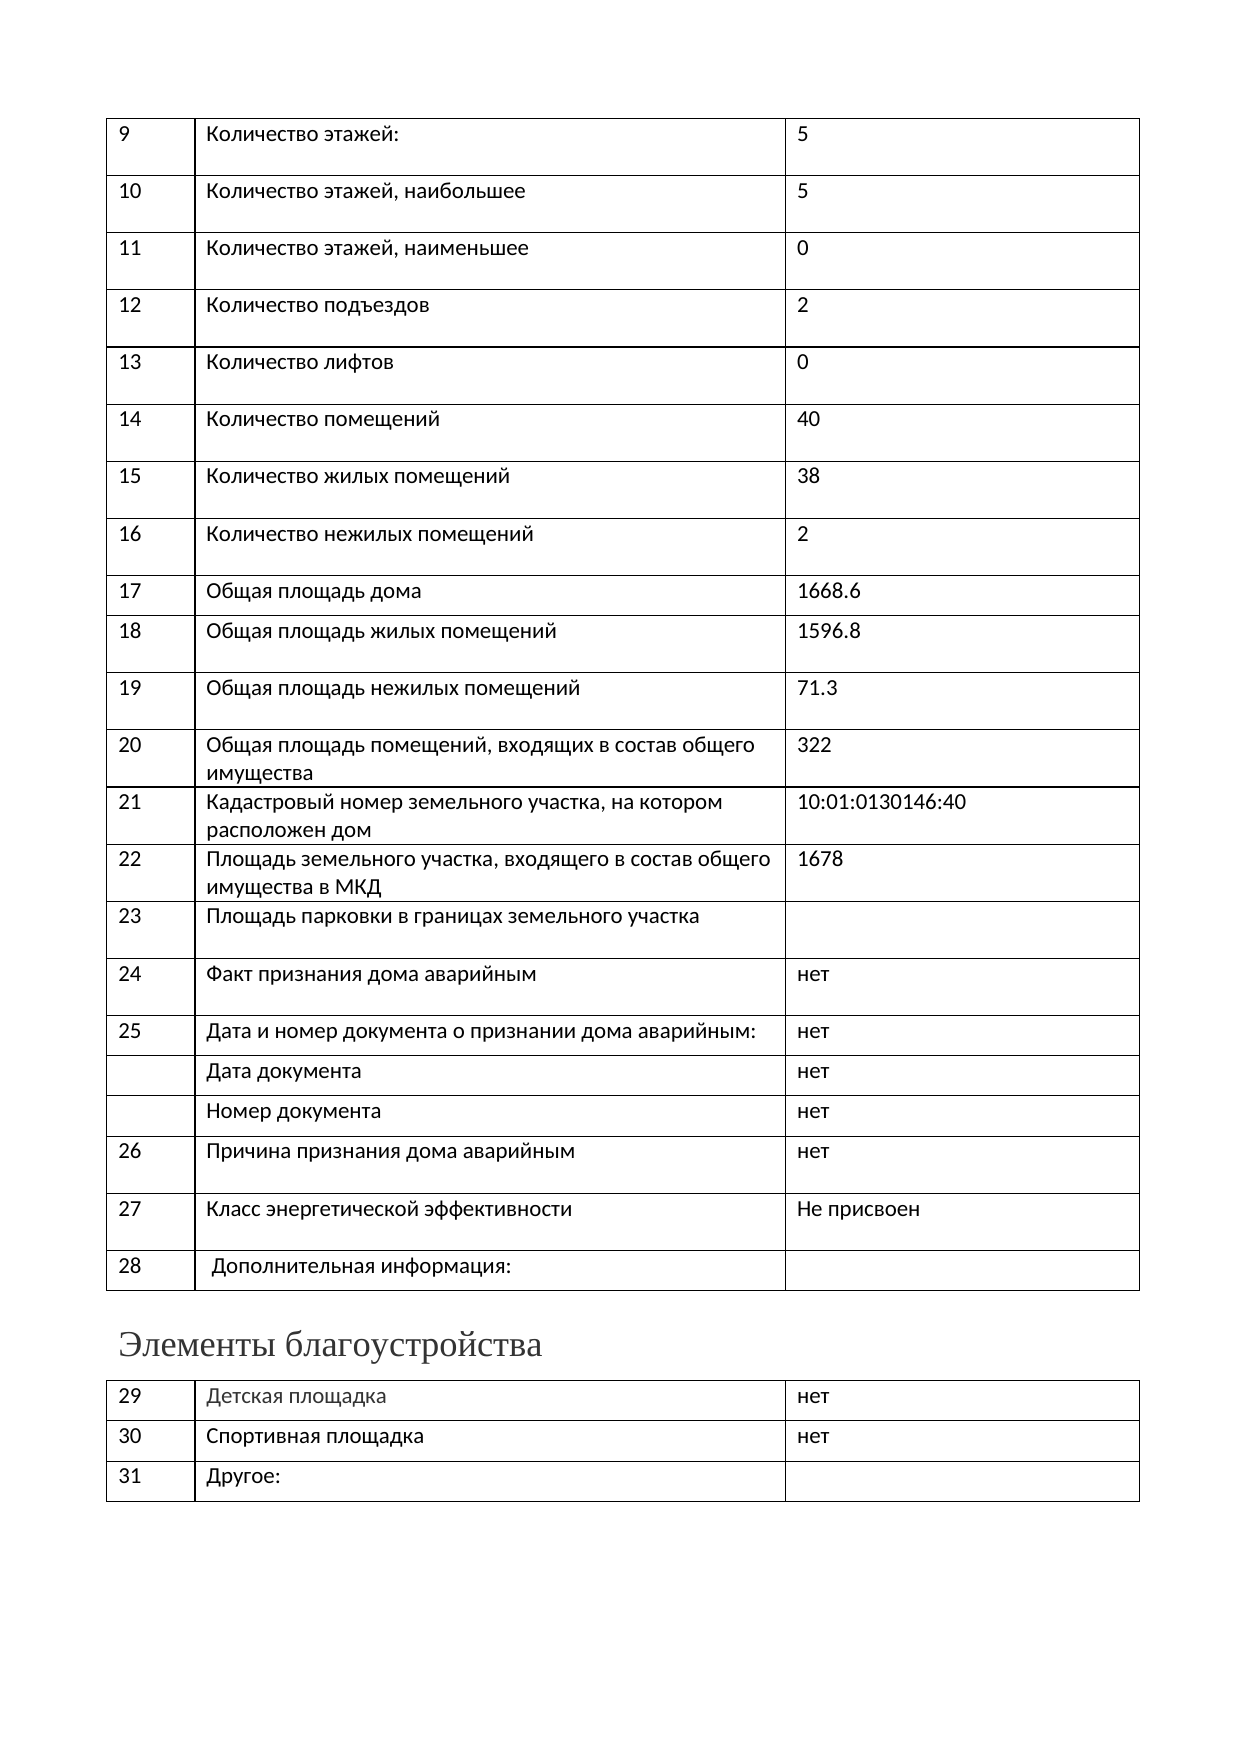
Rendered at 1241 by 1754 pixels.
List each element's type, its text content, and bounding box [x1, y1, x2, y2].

table_cell 28 [107, 1251, 194, 1290]
table_cell 322 [786, 730, 1139, 786]
table_cell Другое: [196, 1462, 785, 1501]
table_cell нет [786, 1137, 1139, 1193]
table_header Детская площадка [196, 1381, 785, 1420]
table_cell 27 [107, 1194, 194, 1250]
table_cell Площадь парковки в границах земельного участка [196, 902, 785, 958]
table_cell Общая площадь дома [196, 576, 785, 615]
table_cell 1678 [786, 845, 1139, 901]
table_cell Дата и номер документа о признании дома аварийным: [196, 1016, 785, 1055]
table_cell [786, 1251, 1139, 1290]
table_header нет [786, 1381, 1139, 1420]
table_cell Общая площадь жилых помещений [196, 616, 785, 672]
table_cell 38 [786, 462, 1139, 518]
table_cell 2 [786, 519, 1139, 575]
table_cell Причина признания дома аварийным [196, 1137, 785, 1193]
table_cell [786, 1462, 1139, 1501]
table_cell 10:01:0130146:40 [786, 788, 1139, 843]
table_cell Факт признания дома аварийным [196, 959, 785, 1015]
table_cell нет [786, 959, 1139, 1015]
table_cell 14 [107, 405, 194, 461]
table_cell Количество помещений [196, 405, 785, 461]
table_cell 2 [786, 290, 1139, 346]
table_cell нет [786, 1056, 1139, 1095]
table_cell нет [786, 1096, 1139, 1136]
table_cell 0 [786, 233, 1139, 289]
table_header 29 [107, 1381, 194, 1420]
table_cell 17 [107, 576, 194, 615]
table_cell нет [786, 1421, 1139, 1461]
table_cell 23 [107, 902, 194, 958]
table_cell 26 [107, 1137, 194, 1193]
table_cell Кадастровый номер земельного участка, на котором расположен дом [196, 788, 785, 843]
table_cell 15 [107, 462, 194, 518]
text Элементы благоустройства [118, 1322, 1152, 1364]
table_cell 24 [107, 959, 194, 1015]
table_cell 12 [107, 290, 194, 346]
table_cell нет [786, 1016, 1139, 1055]
table_cell Количество этажей, наибольшее [196, 176, 785, 232]
table_cell Общая площадь нежилых помещений [196, 673, 785, 729]
table_cell 30 [107, 1421, 194, 1461]
table_cell Количество этажей: [196, 119, 785, 175]
table_cell 21 [107, 788, 194, 843]
table_cell Количество подъездов [196, 290, 785, 346]
table_cell 25 [107, 1016, 194, 1055]
table_cell Количество лифтов [196, 348, 785, 403]
table_cell 16 [107, 519, 194, 575]
table_cell 1596.8 [786, 616, 1139, 672]
table_cell 20 [107, 730, 194, 786]
table_cell Номер документа [196, 1096, 785, 1136]
table_cell Не присвоен [786, 1194, 1139, 1250]
table_cell 71.3 [786, 673, 1139, 729]
table_cell Количество жилых помещений [196, 462, 785, 518]
table_cell 0 [786, 348, 1139, 403]
table_cell 22 [107, 845, 194, 901]
table_cell 19 [107, 673, 194, 729]
table_cell 11 [107, 233, 194, 289]
table_cell 40 [786, 405, 1139, 461]
table_cell Дата документа [196, 1056, 785, 1095]
table_cell Спортивная площадка [196, 1421, 785, 1461]
table_cell Класс энергетической эффективности [196, 1194, 785, 1250]
table_cell Площадь земельного участка, входящего в состав общего имущества в МКД [196, 845, 785, 901]
table_cell 5 [786, 176, 1139, 232]
table_cell [786, 902, 1139, 958]
table_cell 5 [786, 119, 1139, 175]
table_cell [107, 1056, 194, 1095]
table_cell 1668.6 [786, 576, 1139, 615]
table_cell 18 [107, 616, 194, 672]
table_cell Количество нежилых помещений [196, 519, 785, 575]
table_cell Количество этажей, наименьшее [196, 233, 785, 289]
table_cell 31 [107, 1462, 194, 1501]
table_cell [107, 1096, 194, 1136]
table_cell Дополнительная информация: [196, 1251, 785, 1290]
table_cell Общая площадь помещений, входящих в состав общего имущества [196, 730, 785, 786]
table_cell 9 [107, 119, 194, 175]
table_cell 13 [107, 348, 194, 403]
table_cell 10 [107, 176, 194, 232]
